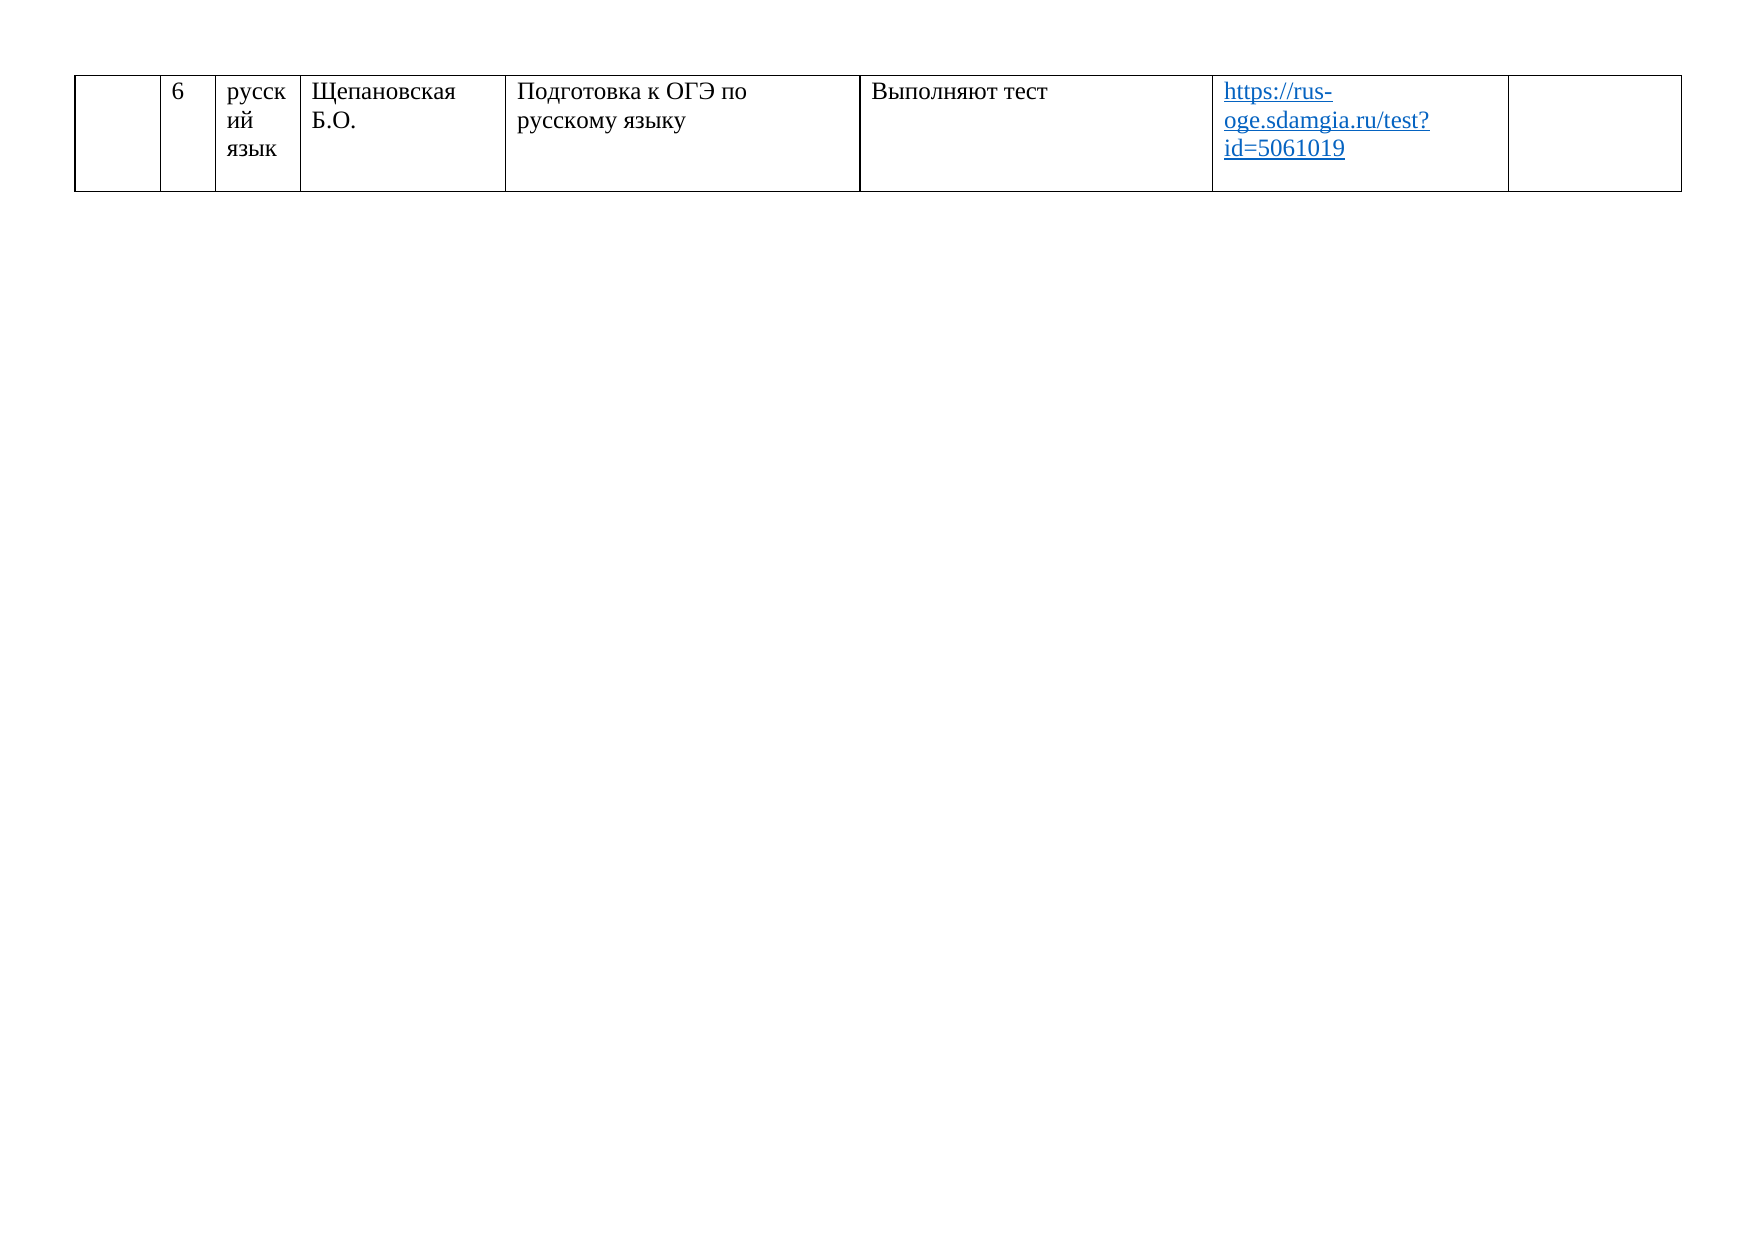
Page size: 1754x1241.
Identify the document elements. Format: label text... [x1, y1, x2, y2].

table_cell [1509, 76, 1681, 191]
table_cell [506, 76, 859, 191]
table_cell 6 [161, 76, 215, 191]
table_cell Выполняют тест [861, 76, 1212, 191]
table_cell Щепановская Б.О. [301, 76, 505, 191]
table_cell https://rus-oge.sdamgia.ru/test?id=5061019 [1213, 76, 1508, 191]
table_cell [76, 76, 160, 191]
table_cell русский язык [216, 76, 300, 191]
